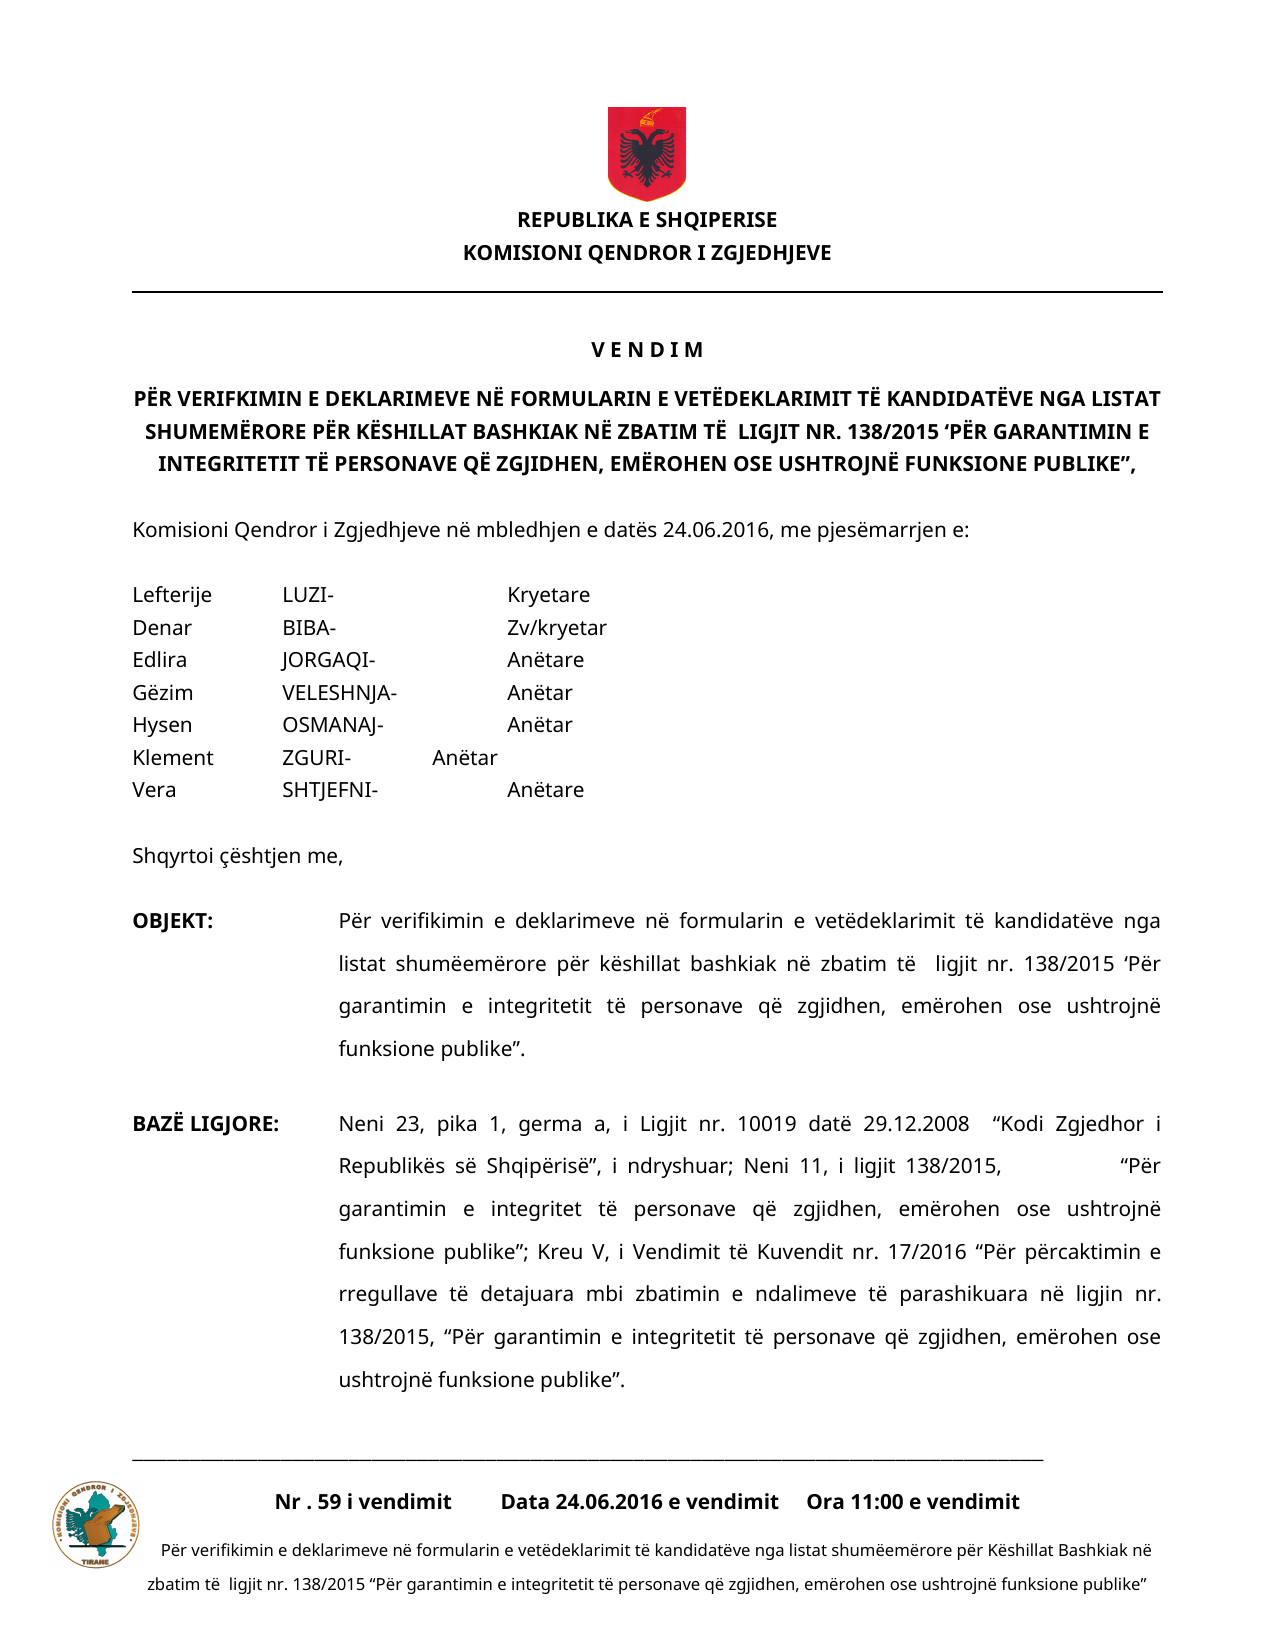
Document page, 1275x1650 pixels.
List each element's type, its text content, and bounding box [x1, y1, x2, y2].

text Gëzim VELESHNJA- Anëtar [132, 678, 1162, 706]
text Komisioni Qendror i Zgjedhjeve në mbledhjen e datës 24.06.2016, me pjesëmarrjen e: [132, 515, 1162, 543]
picture [608, 107, 687, 202]
text Denar BIBA- Zv/kryetar [132, 613, 1162, 641]
text PËR VERIFKIMIN E DEKLARIMEVE NË FORMULARIN E VETËDEKLARIMIT TË KANDIDATËVE NGA LISTAT SHUMEMËRORE PËR KËSHILLAT BASHKIAK NË ZBATIM TË LIGJIT NR. 138/2015 ‘PËR GARANTIMIN E INTEGRITETIT TË PERSONAVE QË ZGJIDHEN, EMËROHEN OSE USHTROJNË FUNKSIONE PUBLIKE”, [132, 384, 1162, 478]
text V E N D I M [132, 336, 1162, 364]
text BAZË LIGJORE: Neni 23, pika 1, germa a, i Ligjit nr. 10019 datë 29.12.2008 “Kodi Zgjedhor i Republikës së Shqipërisë’’, i ndryshuar; Neni 11, i ligjit 138/2015, “Për garantimin e integritet të personave që zgjidhen, emërohen ose ushtrojnë funksione publike”; Kreu V, i Vendimit të Kuvendit nr. 17/2016 “Për përcaktimin e rregullave të detajuara mbi zbatimin e ndalimeve të parashikuara në ligjin nr. 138/2015, “Për garantimin e integritetit të personave që zgjidhen, emërohen ose ushtrojnë funksione publike”. [132, 1109, 1162, 1393]
text Lefterije LUZI- Kryetare [132, 580, 1162, 608]
text Vera SHTJEFNI- Anëtare [132, 776, 1162, 804]
text Shqyrtoi çështjen me, [132, 841, 1162, 869]
text REPUBLIKA E SHQIPERISE [132, 206, 1162, 234]
picture [48, 1477, 142, 1570]
text Hysen OSMANAJ- Anëtar [132, 710, 1162, 739]
text OBJEKT: Për verifikimin e deklarimeve në formularin e vetëdeklarimit të kandidatëve nga listat shumëemërore për këshillat bashkiak në zbatim të ligjit nr. 138/2015 ‘Për garantimin e integritetit të personave që zgjidhen, emërohen ose ushtrojnë funksione publike”. [132, 906, 1162, 1062]
text Klement ZGURI- Anëtar [132, 743, 1162, 771]
text Edlira JORGAQI- Anëtare [132, 645, 1162, 674]
text KOMISIONI QENDROR I ZGJEDHJEVE [132, 238, 1162, 267]
